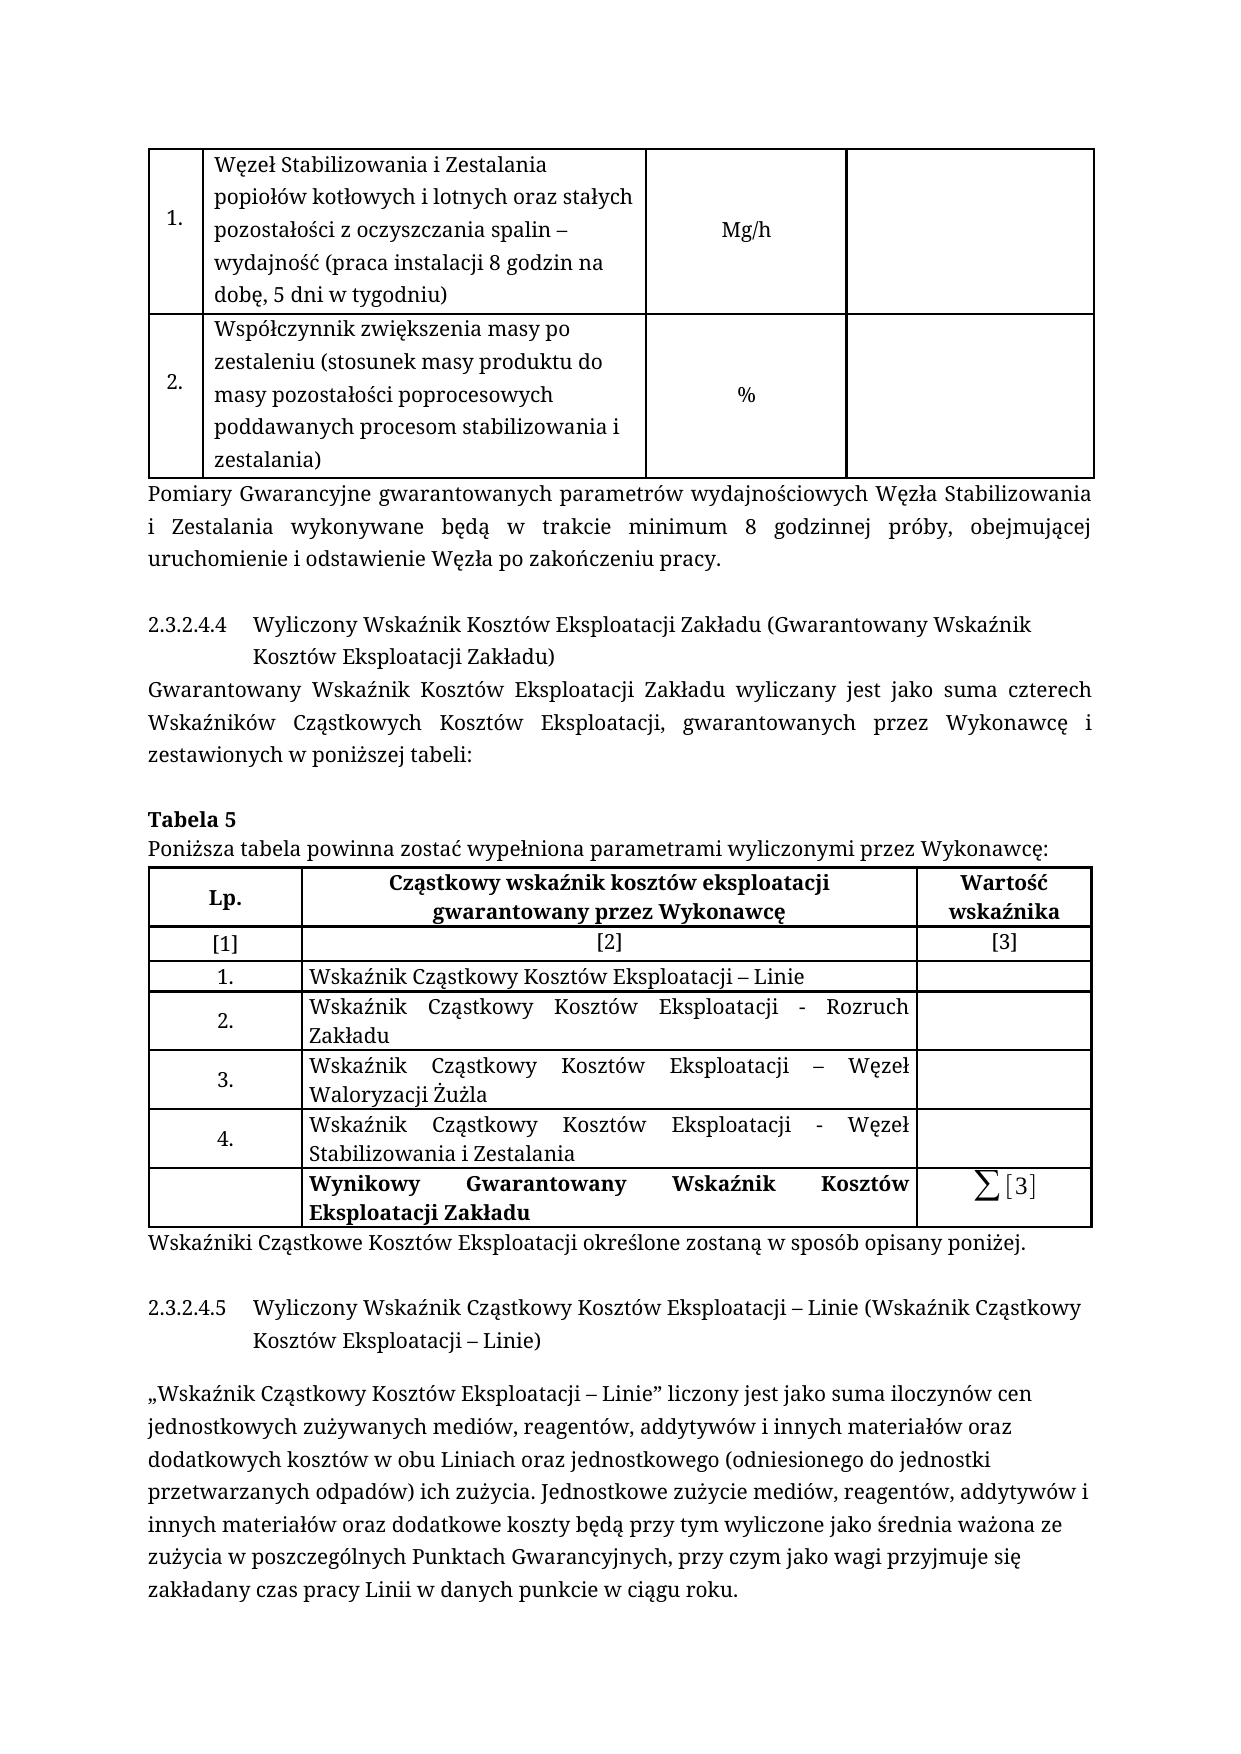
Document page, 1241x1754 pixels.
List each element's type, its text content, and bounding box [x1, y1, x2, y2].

table_cell Wskaźnik Cząstkowy Kosztów Eksploatacji - Węzeł Stabilizowania i Zestalania [303, 1110, 916, 1167]
table_cell 1. [150, 962, 301, 990]
table_cell Wskaźnik Cząstkowy Kosztów Eksploatacji – Linie [303, 962, 916, 990]
text Tabela 5 [148, 805, 1092, 834]
text Gwarantowany Wskaźnik Kosztów Eksploatacji Zakładu wyliczany jest jako suma czterech Wskaźników Cząstkowych Kosztów Eksploatacji, gwarantowanych przez Wykonawcę i zestawionych w poniższej tabeli: [148, 675, 1092, 769]
table_cell Współczynnik zwiększenia masy po zestaleniu (stosunek masy produktu do masy pozostałości poprocesowych poddawanych procesom stabilizowania i zestalania) [204, 315, 645, 477]
text Poniższa tabela powinna zostać wypełniona parametrami wyliczonymi przez Wykonawcę: [148, 834, 1092, 862]
table_cell [1] [150, 928, 301, 960]
table_cell 4. [150, 1110, 301, 1167]
table_cell Wskaźnik Cząstkowy Kosztów Eksploatacji - Rozruch Zakładu [303, 993, 916, 1049]
table_cell [848, 150, 1093, 312]
table_cell [918, 962, 1090, 990]
table_cell [150, 150, 202, 312]
table_cell [3] [918, 928, 1090, 960]
table_cell Mg/h [647, 150, 845, 312]
table_header Lp. [150, 869, 301, 925]
table_cell [2] [303, 928, 916, 960]
table_cell [150, 1169, 301, 1226]
table_cell % [647, 315, 845, 477]
table_cell Wskaźnik Cząstkowy Kosztów Eksploatacji – Węzeł Waloryzacji Żużla [303, 1051, 916, 1108]
table_cell [918, 993, 1090, 1049]
table_cell 2. [150, 993, 301, 1049]
text Wskaźniki Cząstkowe Kosztów Eksploatacji określone zostaną w sposób opisany poniżej. [148, 1228, 1092, 1257]
list Wyliczony Wskaźnik Cząstkowy Kosztów Eksploatacji – Linie (Wskaźnik Cząstkowy Kosztów Eksploatacji – Linie) [148, 1293, 1092, 1354]
table_cell [150, 315, 202, 477]
table_cell [918, 1110, 1090, 1167]
table_cell 3. [150, 1051, 301, 1108]
text „Wskaźnik Cząstkowy Kosztów Eksploatacji – Linie” liczony jest jako suma iloczynów cen jednostkowych zużywanych mediów, reagentów, addytywów i innych materiałów oraz dodatkowych kosztów w obu Liniach oraz jednostkowego (odniesionego do jednostki przetwarzanych odpadów) ich zużycia. Jednostkowe zużycie mediów, reagentów, addytywów i innych materiałów oraz dodatkowe koszty będą przy tym wyliczone jako średnia ważona ze zużycia w poszczególnych Punktach Gwarancyjnych, przy czym jako wagi przyjmuje się zakładany czas pracy Linii w danych punkcie w ciągu roku. [148, 1379, 1092, 1603]
table_cell Wynikowy Gwarantowany Wskaźnik Kosztów Eksploatacji Zakładu [303, 1169, 916, 1226]
table_cell [918, 1051, 1090, 1108]
text Pomiary Gwarancyjne gwarantowanych parametrów wydajnościowych Węzła Stabilizowania i Zestalania wykonywane będą w trakcie minimum 8 godzinnej próby, obejmującej uruchomienie i odstawienie Węzła po zakończeniu pracy. [148, 479, 1092, 573]
table_cell [848, 315, 1093, 477]
table_header Wartość wskaźnika [918, 869, 1090, 925]
table_cell [918, 1169, 1090, 1226]
table_cell Węzeł Stabilizowania i Zestalania popiołów kotłowych i lotnych oraz stałych pozostałości z oczyszczania spalin – wydajność (praca instalacji 8 godzin na dobę, 5 dni w tygodniu) [204, 150, 645, 312]
table_header Cząstkowy wskaźnik kosztów eksploatacji gwarantowany przez Wykonawcę [303, 869, 916, 925]
subtitle Wyliczony Wskaźnik Kosztów Eksploatacji Zakładu (Gwarantowany Wskaźnik Kosztów Eksploatacji Zakładu) [148, 610, 1092, 671]
